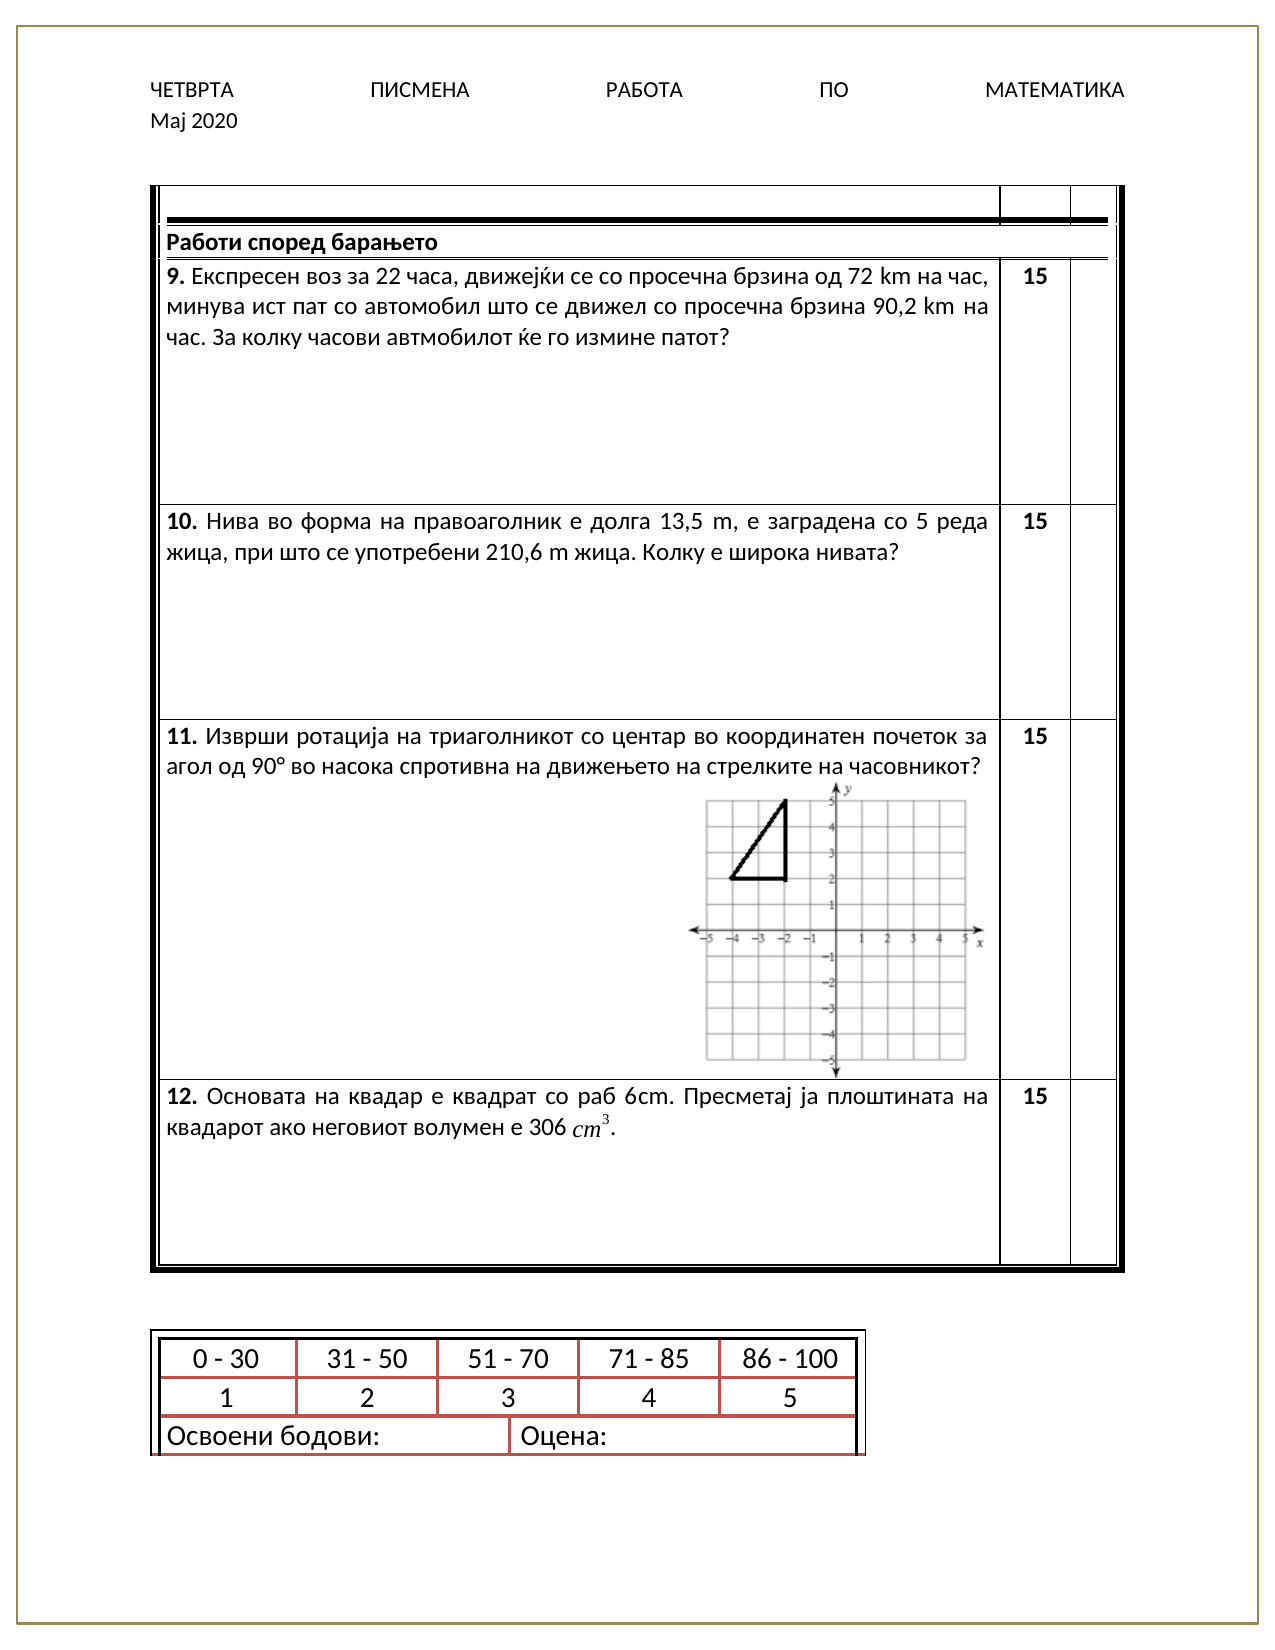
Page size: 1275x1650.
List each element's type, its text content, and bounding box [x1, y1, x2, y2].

table_cell 15 [1001, 505, 1070, 719]
table_cell [1071, 720, 1116, 1079]
table_cell Освоени бодови: [161, 1418, 508, 1453]
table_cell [160, 186, 999, 217]
table_cell [1071, 1080, 1116, 1264]
table_cell 9. Експресен воз за 22 часа, движејќи се со просечна брзина од 72 km на час, минува ист пат со автомобил што се движел со просечна брзина 90,2 km на час. За колку часови автмобилот ќе го измине патот? [160, 257, 999, 504]
table_cell 15 [1001, 720, 1070, 1079]
table_header 86 - 100 [719, 1331, 861, 1376]
table_cell 3 [439, 1379, 577, 1414]
table_cell Оцена: [511, 1418, 855, 1453]
table_cell 1 [161, 1379, 295, 1414]
table_header 31 - 50 [298, 1340, 436, 1376]
table_cell 4 [580, 1379, 718, 1414]
table_cell [1071, 257, 1116, 504]
table_header 71 - 85 [580, 1340, 718, 1376]
picture [687, 780, 989, 1079]
table_cell Работи според барањето [156, 217, 1119, 257]
table_cell 11. Изврши ротација на триаголникот со центар во координатен почеток за агол од 90° во насока спротивна на движењето на стрелките на часовникот? [160, 720, 999, 1079]
table_cell [1071, 186, 1116, 217]
table_cell 6 [1001, 186, 1070, 217]
table_header 51 - 70 [439, 1340, 577, 1376]
table_cell 5 [721, 1379, 855, 1414]
table_cell 2 [298, 1379, 436, 1414]
table_header 0 - 30 [155, 1331, 296, 1376]
table_cell 12. Основата на квадар е квадрат со раб 6cm. Пресметај ја плоштината на квадарот ако неговиот волумен е 306 . [160, 1080, 999, 1264]
table_cell 10. Нива во форма на правоаголник е долга 13,5 m, е заградена со 5 реда жица, при што се употребени 210,6 m жица. Колку е широка нивата? [160, 505, 999, 719]
table_cell [1071, 505, 1116, 719]
table_cell 15 [1001, 260, 1070, 504]
table_cell 15 [1001, 1080, 1070, 1264]
